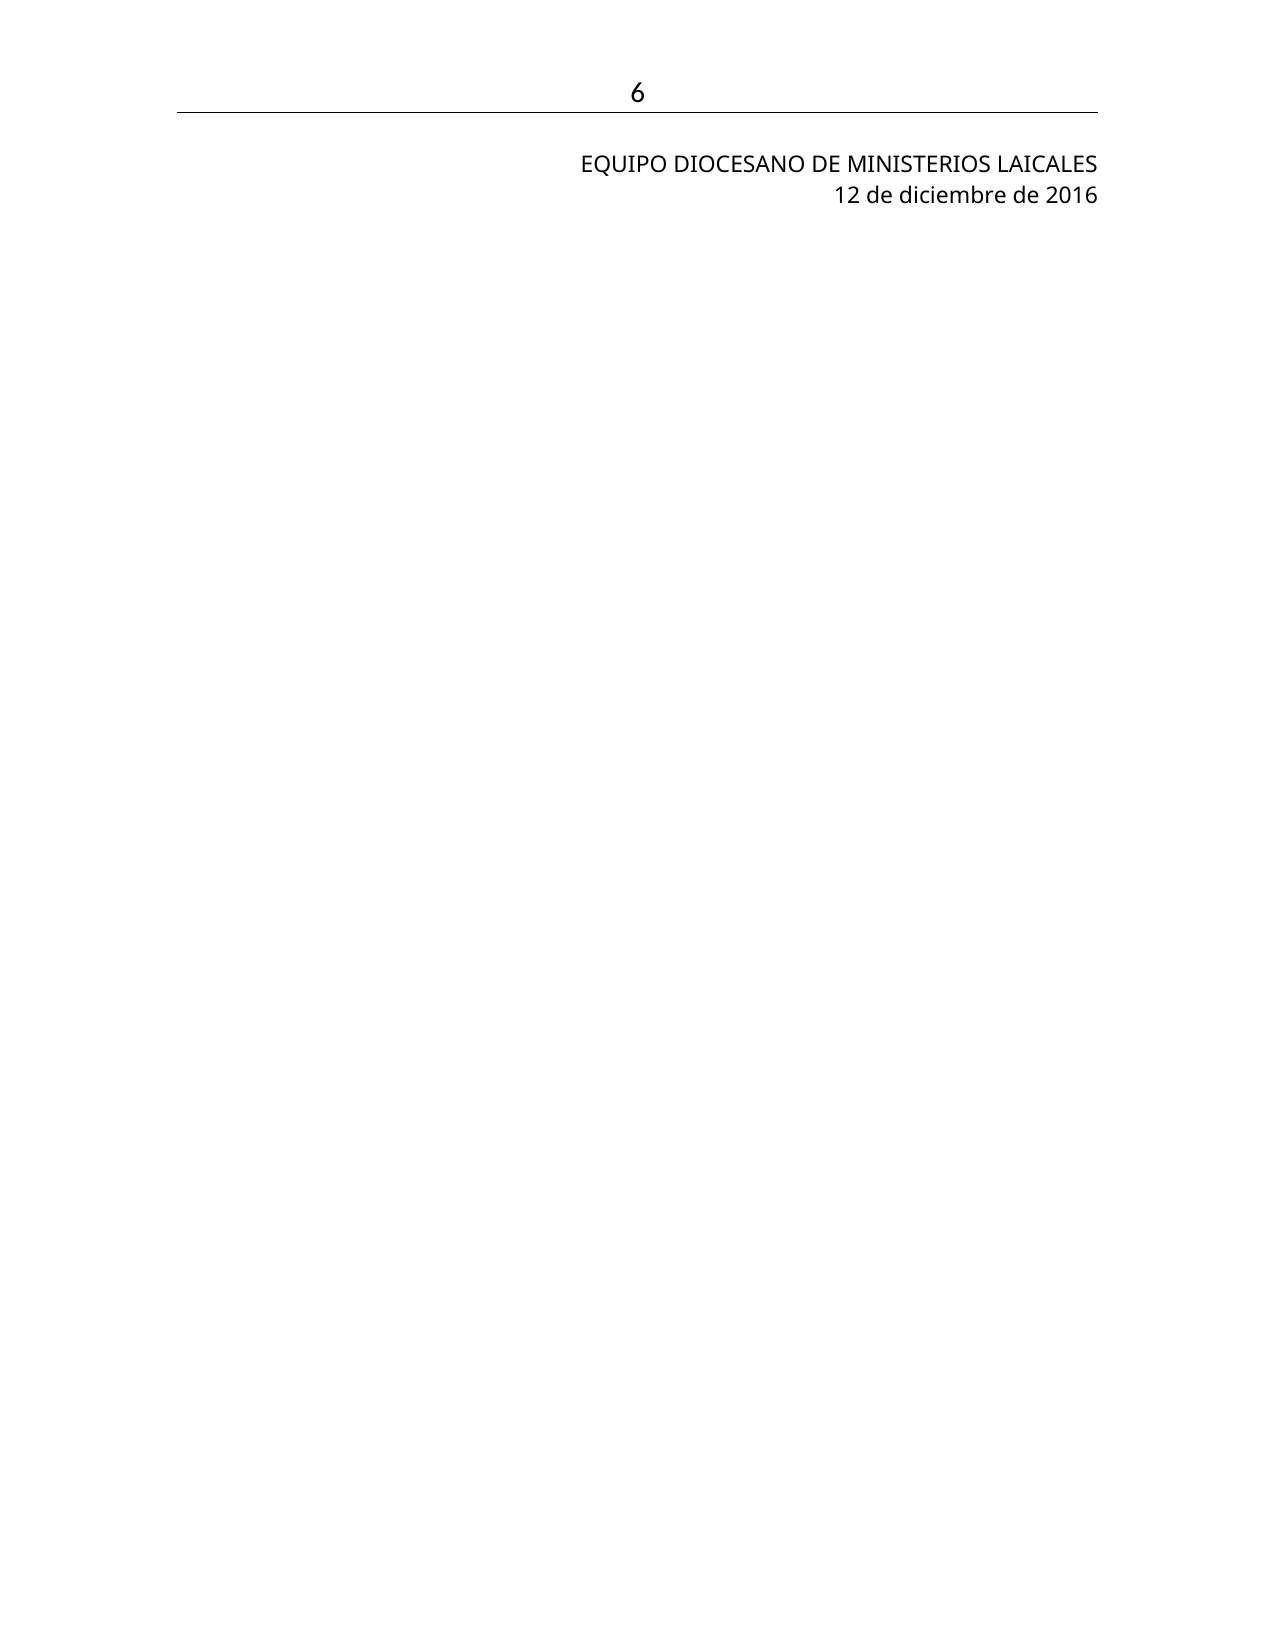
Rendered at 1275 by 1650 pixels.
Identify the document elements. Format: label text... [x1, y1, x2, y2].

text 12 de diciembre de 2016 [177, 179, 1098, 210]
text EQUIPO DIOCESANO DE MINISTERIOS LAICALES [177, 148, 1098, 179]
